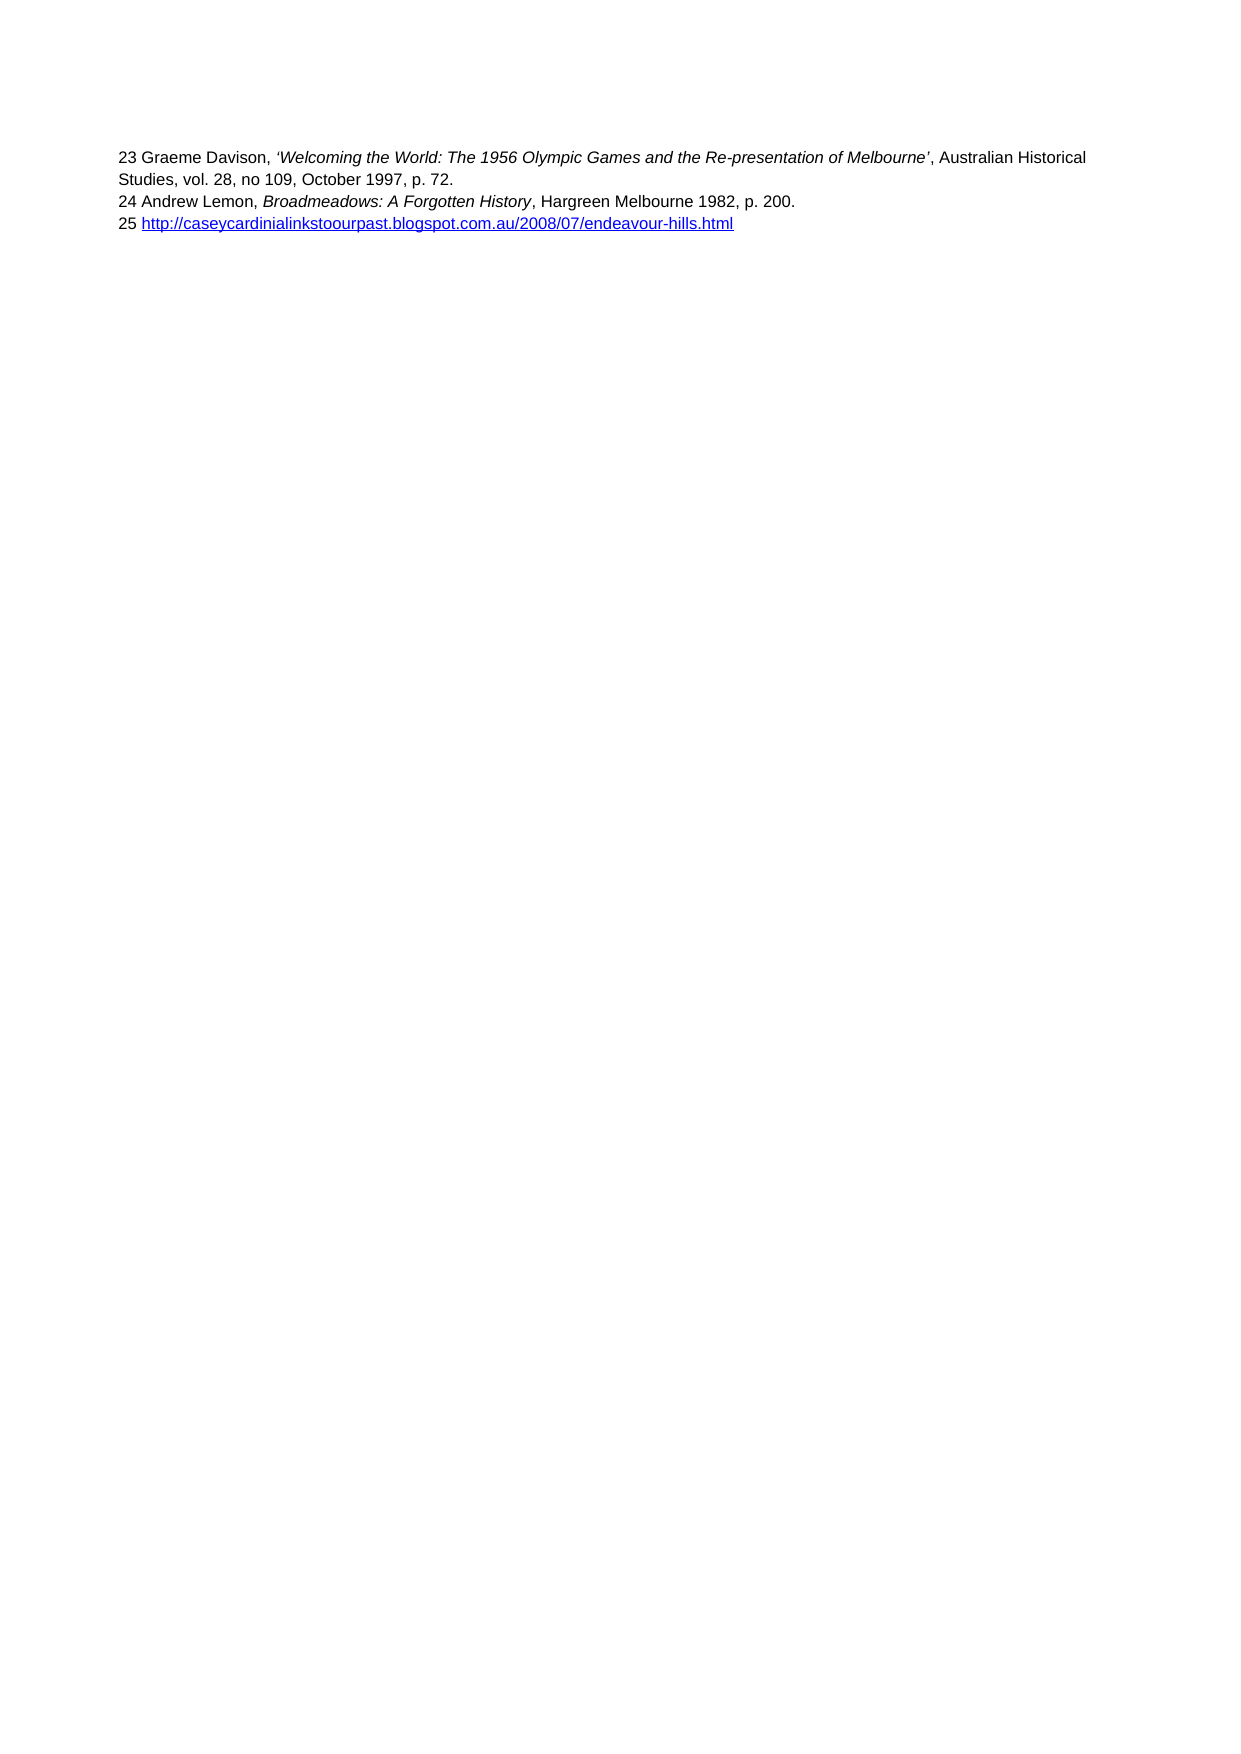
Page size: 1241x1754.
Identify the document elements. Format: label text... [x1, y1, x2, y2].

text 23 Graeme Davison, ‘Welcoming the World: The 1956 Olympic Games and the Re-presentation of Melbourne’, Australian Historical Studies, vol. 28, no 109, October 1997, p. 72. [118, 148, 1137, 189]
text 24 Andrew Lemon, Broadmeadows: A Forgotten History, Hargreen Melbourne 1982, p. 200. [118, 192, 1137, 211]
text 25 http://caseycardinialinkstoourpast.blogspot.com.au/2008/07/endeavour-hills.html [118, 214, 1137, 233]
